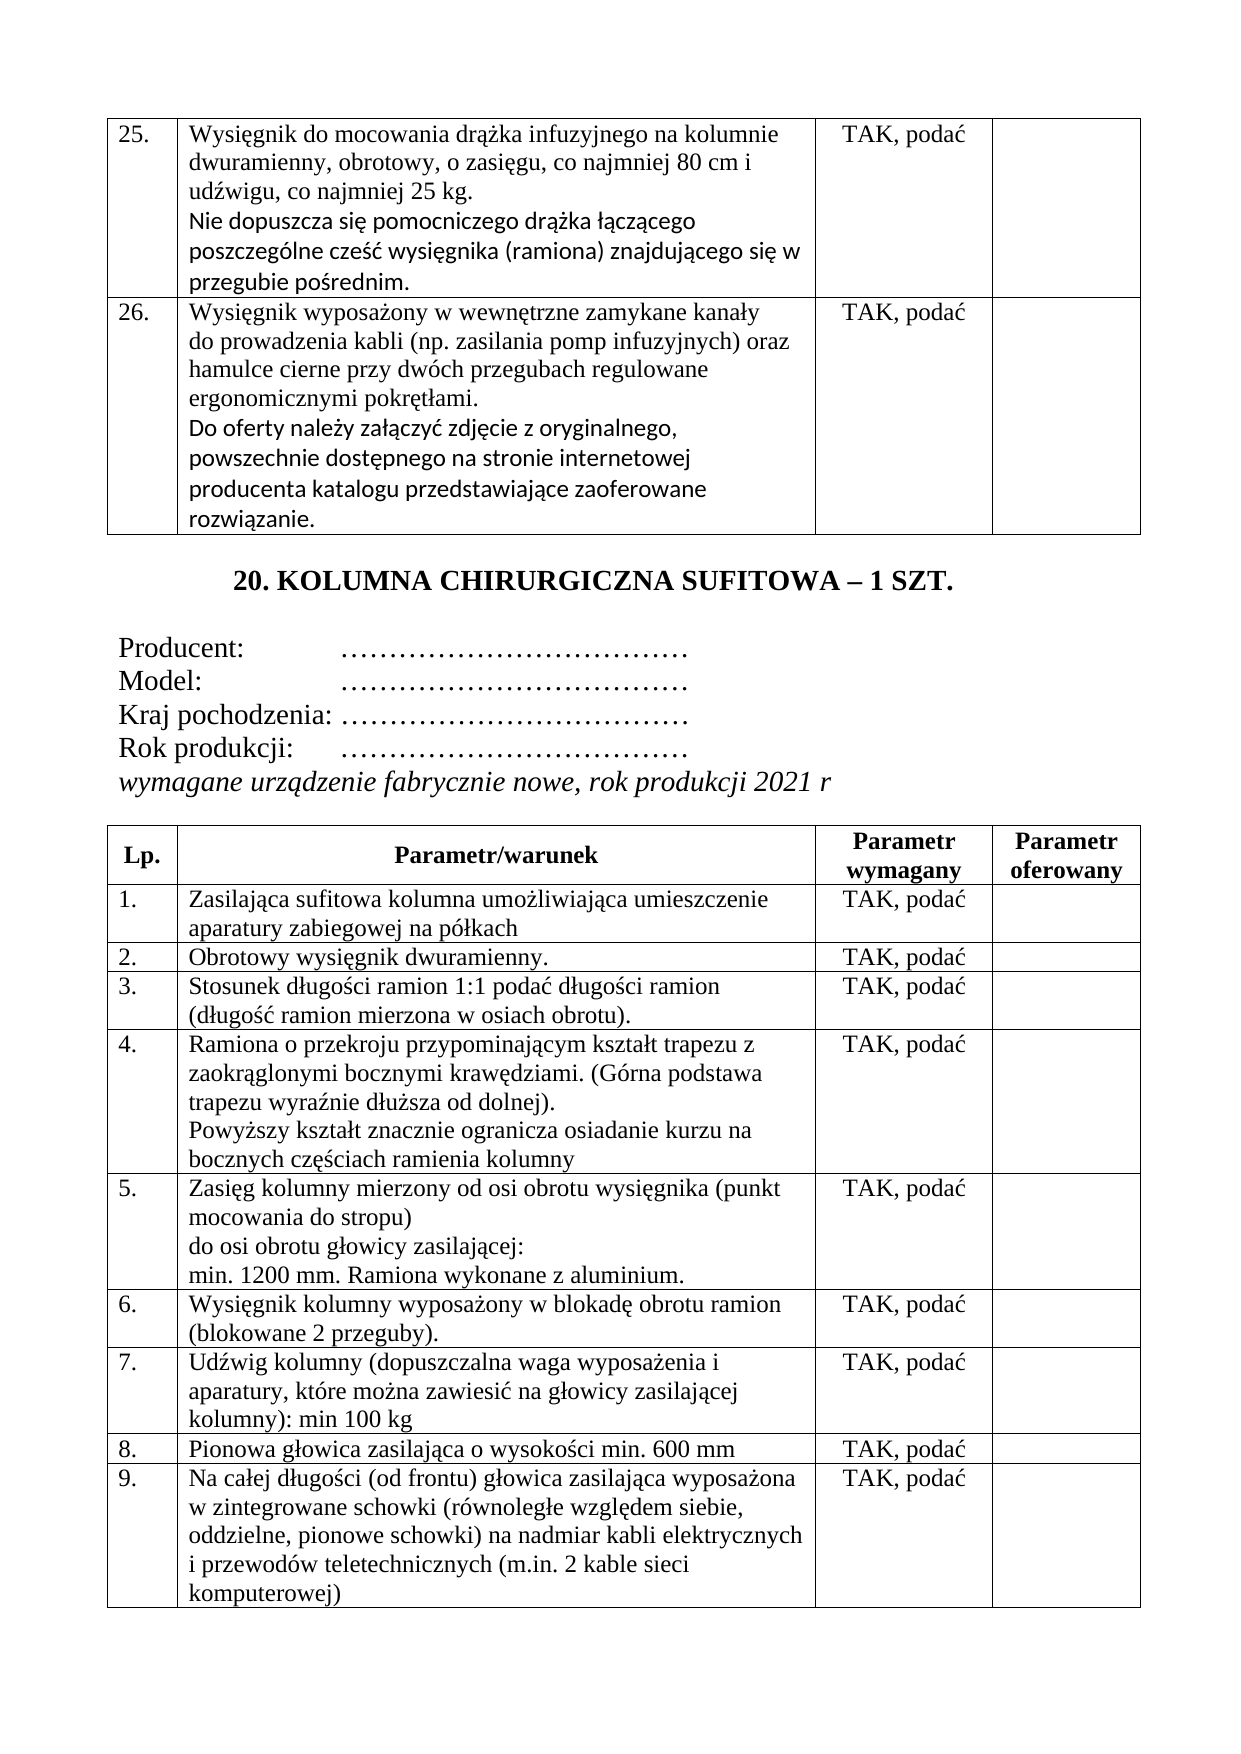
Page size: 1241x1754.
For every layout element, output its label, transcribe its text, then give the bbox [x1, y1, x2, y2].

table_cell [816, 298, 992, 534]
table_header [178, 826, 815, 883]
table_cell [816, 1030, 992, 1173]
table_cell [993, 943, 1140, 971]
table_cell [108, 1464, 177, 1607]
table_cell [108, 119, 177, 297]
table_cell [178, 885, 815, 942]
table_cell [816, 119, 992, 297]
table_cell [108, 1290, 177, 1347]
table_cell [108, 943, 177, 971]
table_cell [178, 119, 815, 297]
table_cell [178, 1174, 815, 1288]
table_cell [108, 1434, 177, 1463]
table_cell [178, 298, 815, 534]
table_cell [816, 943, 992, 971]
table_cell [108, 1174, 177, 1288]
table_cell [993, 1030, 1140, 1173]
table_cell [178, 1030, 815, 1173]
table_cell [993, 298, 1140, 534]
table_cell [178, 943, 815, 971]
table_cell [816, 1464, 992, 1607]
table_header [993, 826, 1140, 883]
list 20. KOLUMNA CHIRURGICZNA SUFITOWA – 1 SZT. [117, 563, 1070, 596]
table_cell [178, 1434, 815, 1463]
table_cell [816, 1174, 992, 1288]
text wymagane urządzenie fabrycznie nowe, rok produkcji 2021 r [118, 764, 1122, 797]
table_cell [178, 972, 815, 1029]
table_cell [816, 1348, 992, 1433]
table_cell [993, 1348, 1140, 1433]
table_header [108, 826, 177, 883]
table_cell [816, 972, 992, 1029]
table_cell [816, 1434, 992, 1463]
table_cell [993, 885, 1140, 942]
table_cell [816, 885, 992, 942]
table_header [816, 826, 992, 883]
text Producent: ……………………………… [118, 630, 1122, 663]
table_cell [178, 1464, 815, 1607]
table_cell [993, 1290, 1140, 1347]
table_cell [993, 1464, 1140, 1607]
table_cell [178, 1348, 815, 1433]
text Kraj pochodzenia: ……………………………… [118, 697, 1122, 730]
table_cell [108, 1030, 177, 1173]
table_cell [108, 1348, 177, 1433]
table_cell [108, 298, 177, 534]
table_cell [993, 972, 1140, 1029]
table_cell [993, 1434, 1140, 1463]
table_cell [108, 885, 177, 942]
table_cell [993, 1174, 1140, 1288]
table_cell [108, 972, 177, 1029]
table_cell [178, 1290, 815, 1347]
text Model: ……………………………… [118, 663, 1122, 697]
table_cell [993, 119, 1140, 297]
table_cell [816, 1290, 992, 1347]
text Rok produkcji: ……………………………… [118, 730, 1122, 764]
